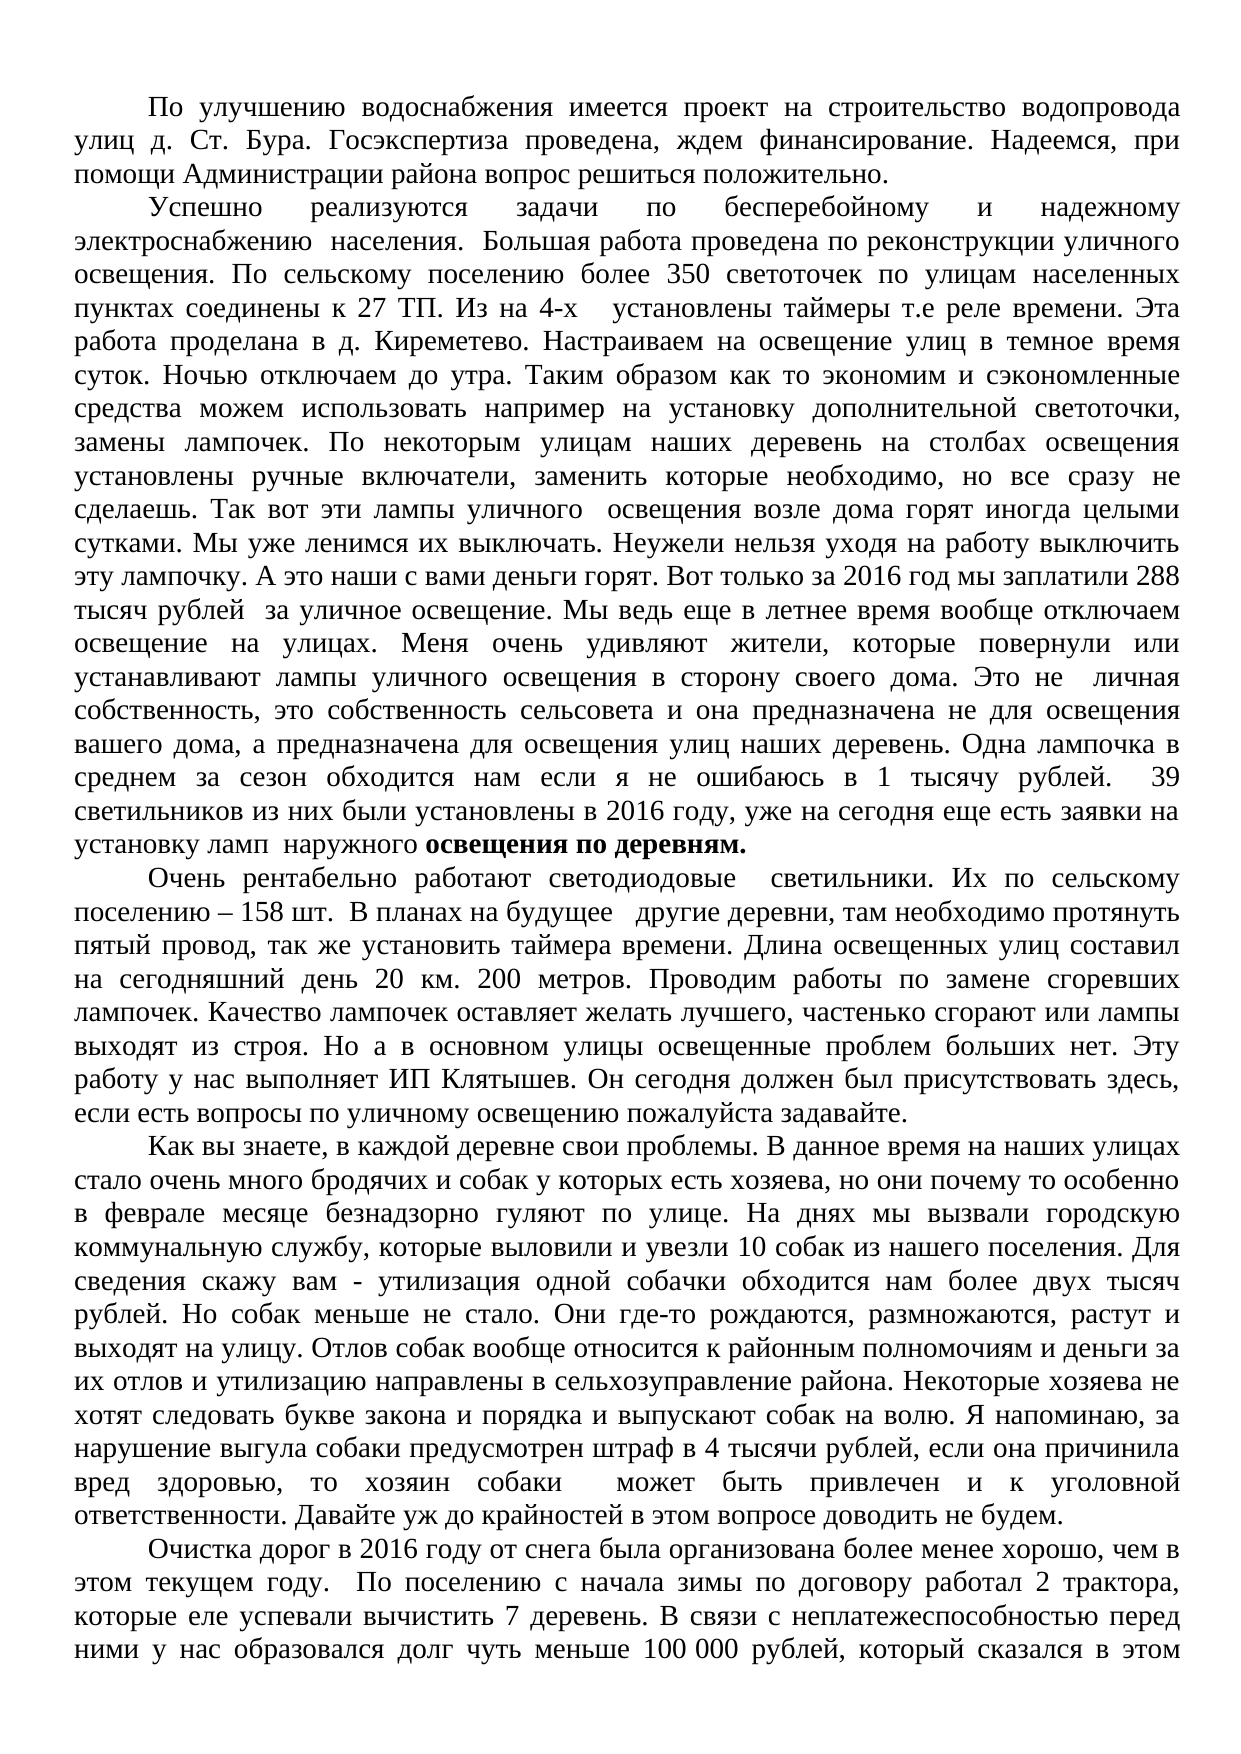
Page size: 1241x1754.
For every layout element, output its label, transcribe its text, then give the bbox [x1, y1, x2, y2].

text Как вы знаете, в каждой деревне свои проблемы. В данное время на наших улицах стало очень много бродячих и собак у которых есть хозяева, но они почему то особенно в феврале месяце безнадзорно гуляют по улице. На днях мы вызвали городскую коммунальную службу, которые выловили и увезли 10 собак из нашего поселения. Для сведения скажу вам - утилизация одной собачки обходится нам более двух тысяч рублей. Но собак меньше не стало. Они где-то рождаются, размножаются, растут и выходят на улицу. Отлов собак вообще относится к районным полномочиям и деньги за их отлов и утилизацию направлены в сельхозуправление района. Некоторые хозяева не хотят следовать букве закона и порядка и выпускают собак на волю. Я напоминаю, за нарушение выгула собаки предусмотрен штраф в 4 тысячи рублей, если она причинила вред здоровью, то хозяин собаки может быть привлечен и к уголовной ответственности. Давайте уж до крайностей в этом вопросе доводить не будем. [74, 1128, 1181, 1531]
text По улучшению водоснабжения имеется проект на строительство водопровода улиц д. Ст. Бура. Госэкспертиза проведена, ждем финансирование. Надеемся, при помощи Администрации района вопрос решиться положительно. [74, 89, 1181, 189]
text Очень рентабельно работают светодиодовые светильники. Их по сельскому поселению – 158 шт. В планах на будущее другие деревни, там необходимо протянуть пятый провод, так же установить таймера времени. Длина освещенных улиц составил на сегодняшний день . . Проводим работы по замене сгоревших лампочек. Качество лампочек оставляет желать лучшего, частенько сгорают или лампы выходят из строя. Но а в основном улицы освещенные проблем больших нет. Эту работу у нас выполняет ИП Клятышев. Он сегодня должен был присутствовать здесь, если есть вопросы по уличному освещению пожалуйста задавайте. [74, 860, 1181, 1128]
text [74, 1531, 1181, 1665]
text Успешно реализуются задачи по бесперебойному и надежному электроснабжению населения. Большая работа проведена по реконструкции уличного освещения. По сельскому поселению более 350 светоточек по улицам населенных пунктах соединены к 27 ТП. Из на 4-х установлены таймеры т.е реле времени. Эта работа проделана в д. Киреметево. Настраиваем на освещение улиц в темное время суток. Ночью отключаем до утра. Таким образом как то экономим и сэкономленные средства можем использовать например на установку дополнительной светоточки, замены лампочек. По некоторым улицам наших деревень на столбах освещения установлены ручные включатели, заменить которые необходимо, но все сразу не сделаешь. Так вот эти лампы уличного освещения возле дома горят иногда целыми сутками. Мы уже ленимся их выключать. Неужели нельзя уходя на работу выключить эту лампочку. А это наши с вами деньги горят. Вот только за 2016 год мы заплатили 288 тысяч рублей за уличное освещение. Мы ведь еще в летнее время вообще отключаем освещение на улицах. Меня очень удивляют жители, которые повернули или устанавливают лампы уличного освещения в сторону своего дома. Это не личная собственность, это собственность сельсовета и она предназначена не для освещения вашего дома, а предназначена для освещения улиц наших деревень. Одна лампочка в среднем за сезон обходится нам если я не ошибаюсь в 1 тысячу рублей. 39 светильников из них были установлены в 2016 году, уже на сегодня еще есть заявки на установку ламп наружного освещения по деревням. [74, 189, 1181, 860]
